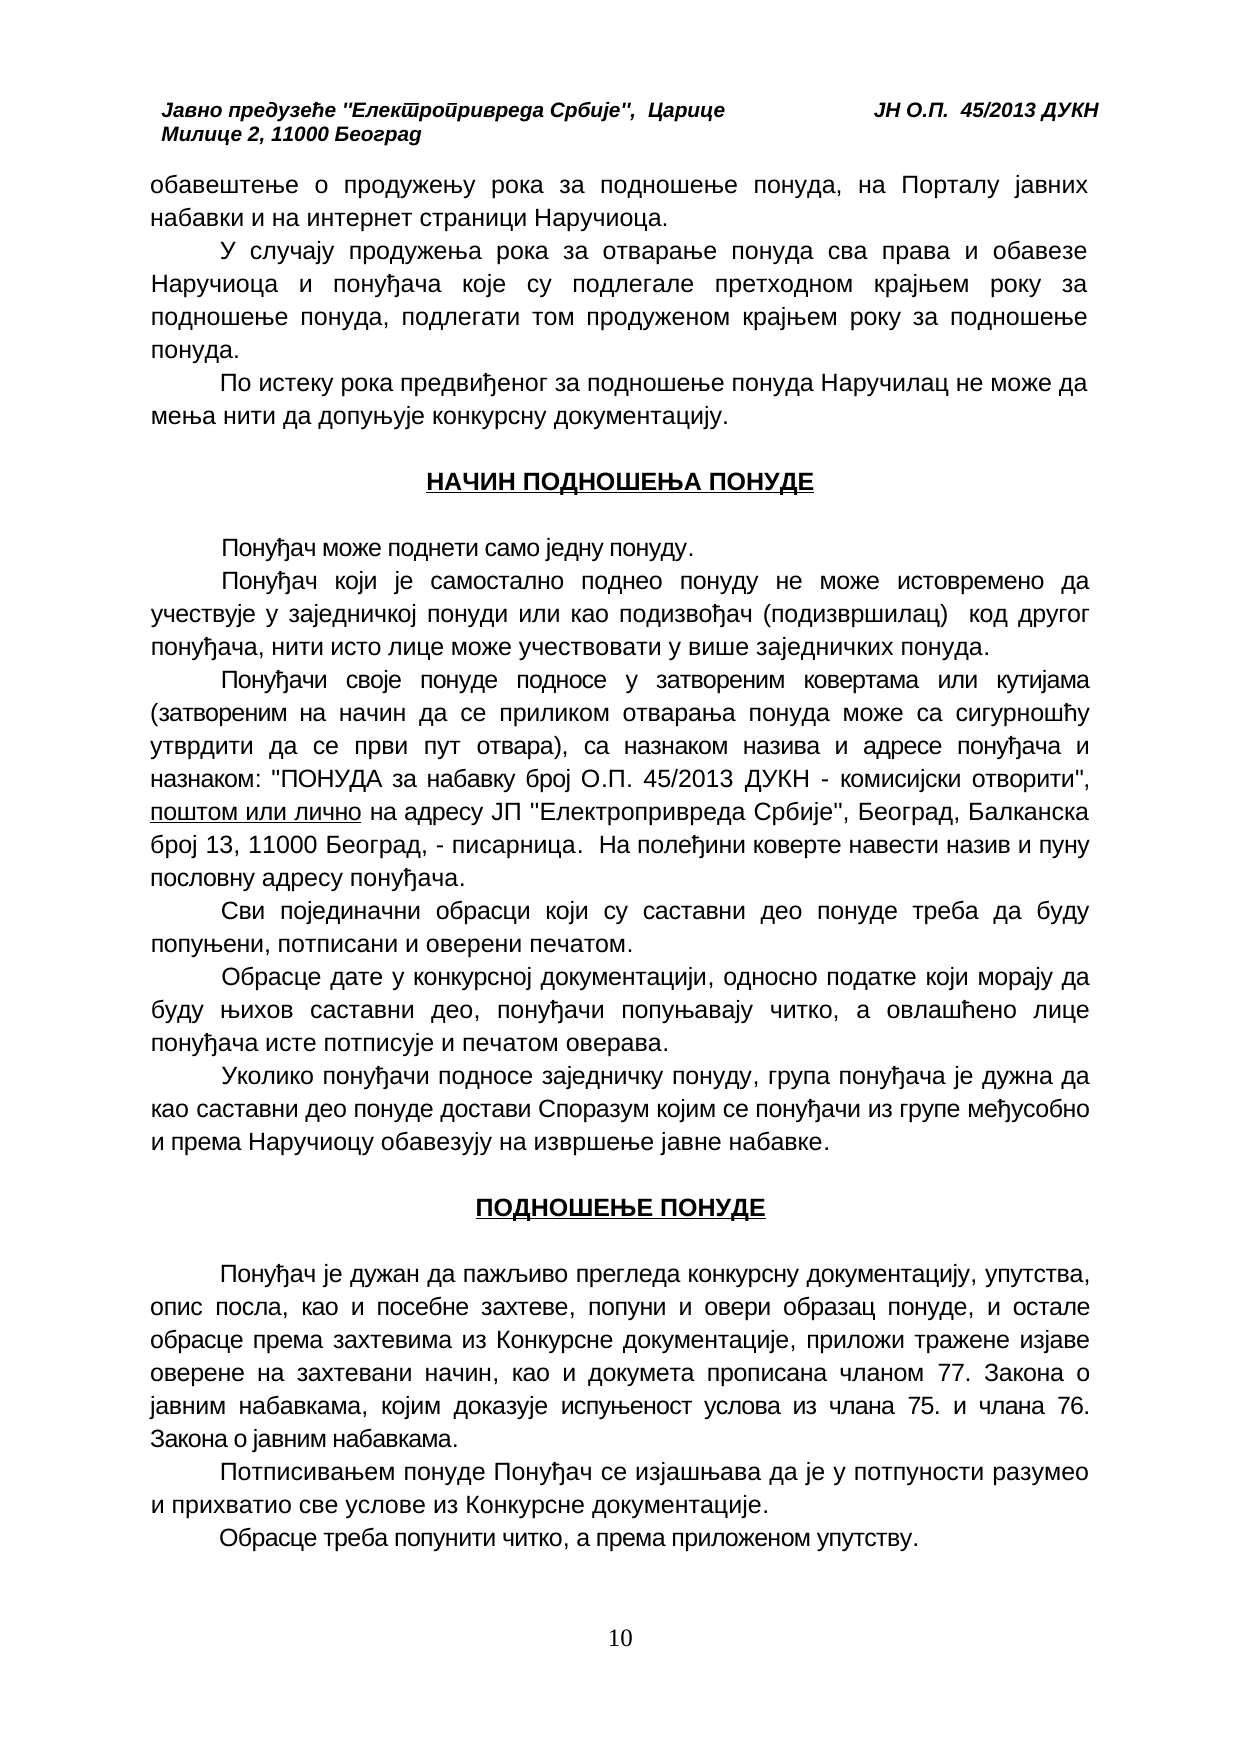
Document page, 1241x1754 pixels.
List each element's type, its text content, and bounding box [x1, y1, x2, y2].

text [150, 169, 1090, 231]
text У случају продужења рока за отварање понуда сва права и обавезе Наручиоца и понуђача које су подлегале претходном крајњем року за подношење понуда, подлегати том продуженом крајњем року за подношење понуда. [151, 236, 1089, 363]
text Обрасце дате у конкурсној документацији, односно податке који морају да буду њихов саставни део, понуђачи попуњавају читко, а овлашћено лице понуђача исте потписује и печатом оверава. [151, 962, 1090, 1057]
text Понуђач који је самостално поднео понуду не може истовремено да учествује у заједничкој понуди или као подизвођач (подизвршилац) код другог понуђача, нити исто лице може учествовати у више заједничких понуда. [151, 566, 1090, 661]
text Сви појединачни обрасци који су саставни део понуде треба да буду попуњени, потписани и оверени печатом. [151, 896, 1090, 958]
text Потписивањем понуде Понуђач се изјашњава да је у потпуности разумео и прихватио све услове из Конкурсне документације. [151, 1457, 1090, 1519]
text Обрасце треба попунити читко, а према приложеном упутству. [150, 1523, 1090, 1552]
text По истеку рока предвиђеног за подношење понуда Наручилац не може да мења нити да допуњује конкурсну документацију. [151, 368, 1089, 429]
text НАЧИН ПОДНОШЕЊА ПОНУДЕ [150, 467, 1090, 496]
text Уколико понуђачи подносе заједничку понуду, група понуђача је дужна да као саставни део понуде достави Споразум којим се понуђачи из групе међусобно и према Наручиоцу обавезују на извршење јавне набавке. [151, 1061, 1090, 1156]
text Понуђач може поднети само једну понуду. [221, 533, 1090, 562]
text Понуђач је дужан да пажљиво прегледа конкурсну документацију, упутства, опис посла, као и посебне захтеве, попуни и овери образац понуде, и остале обрасце према захтевима из Конкурсне документације, приложи тражене изјаве оверене на захтевани начин, као и докумета прописана чланом 77. Закона о јавним набавкама, којим доказује испуњеност услова из члана 75. и члана 76. Закона о јавним набавкама. [150, 1259, 1090, 1453]
text ПОДНОШЕЊЕ ПОНУДЕ [151, 1193, 1090, 1222]
text Понуђачи своје понуде подносе у затвореним ковертама или кутијама (затвореним на начин да се приликом отварања понуда може са сигурношћу утврдити да се први пут отвара), са назнаком назива и адресе понуђача и назнаком: "ПОНУДА за набавку број О.П. 45/2013 ДУКН - комисијски отворити", поштом или лично на адресу ЈП ''Електропривреда Србије'', Београд, Балканска број 13, 11000 Београд, - писарница. На полеђини коверте навести назив и пуну пословну адресу понуђача. [150, 665, 1090, 892]
